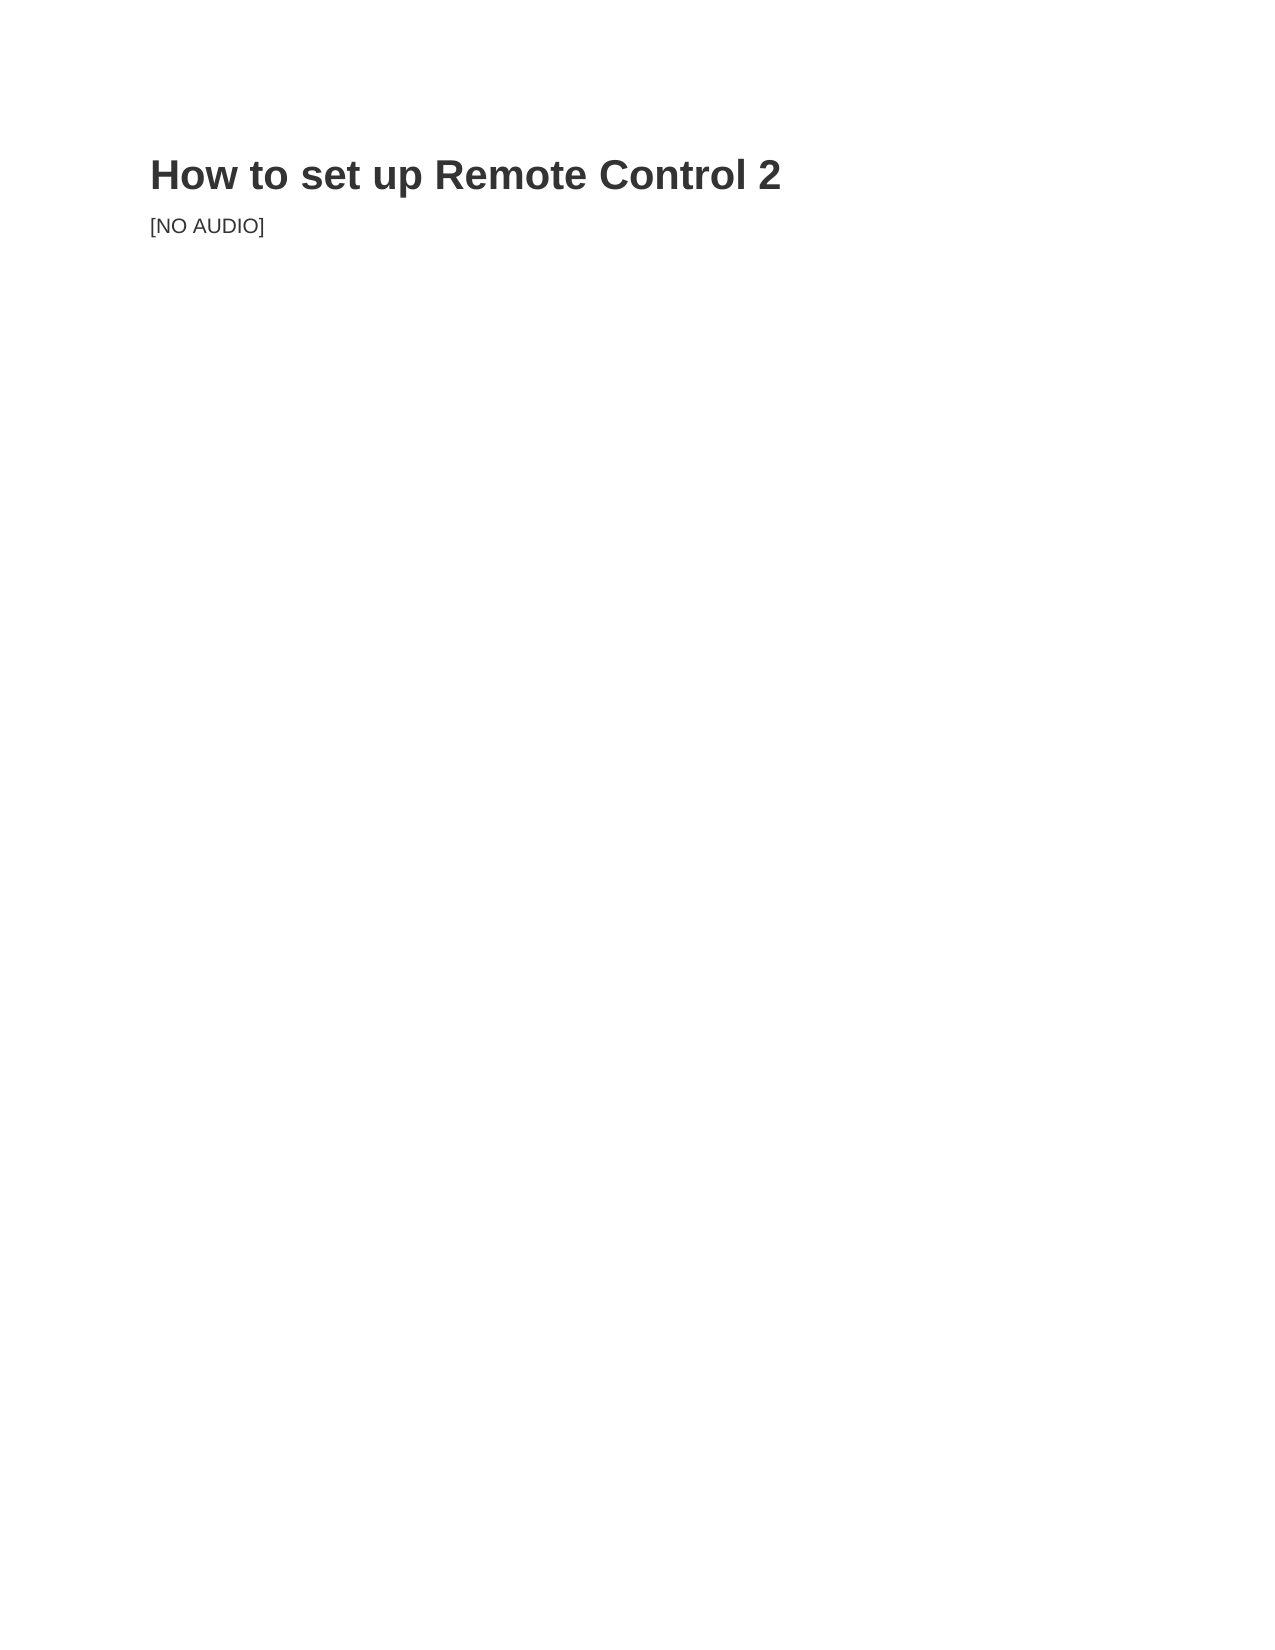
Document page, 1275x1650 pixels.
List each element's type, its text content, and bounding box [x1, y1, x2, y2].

text How to set up Remote Control 2 [150, 150, 1125, 198]
text [NO AUDIO] [150, 214, 1125, 238]
